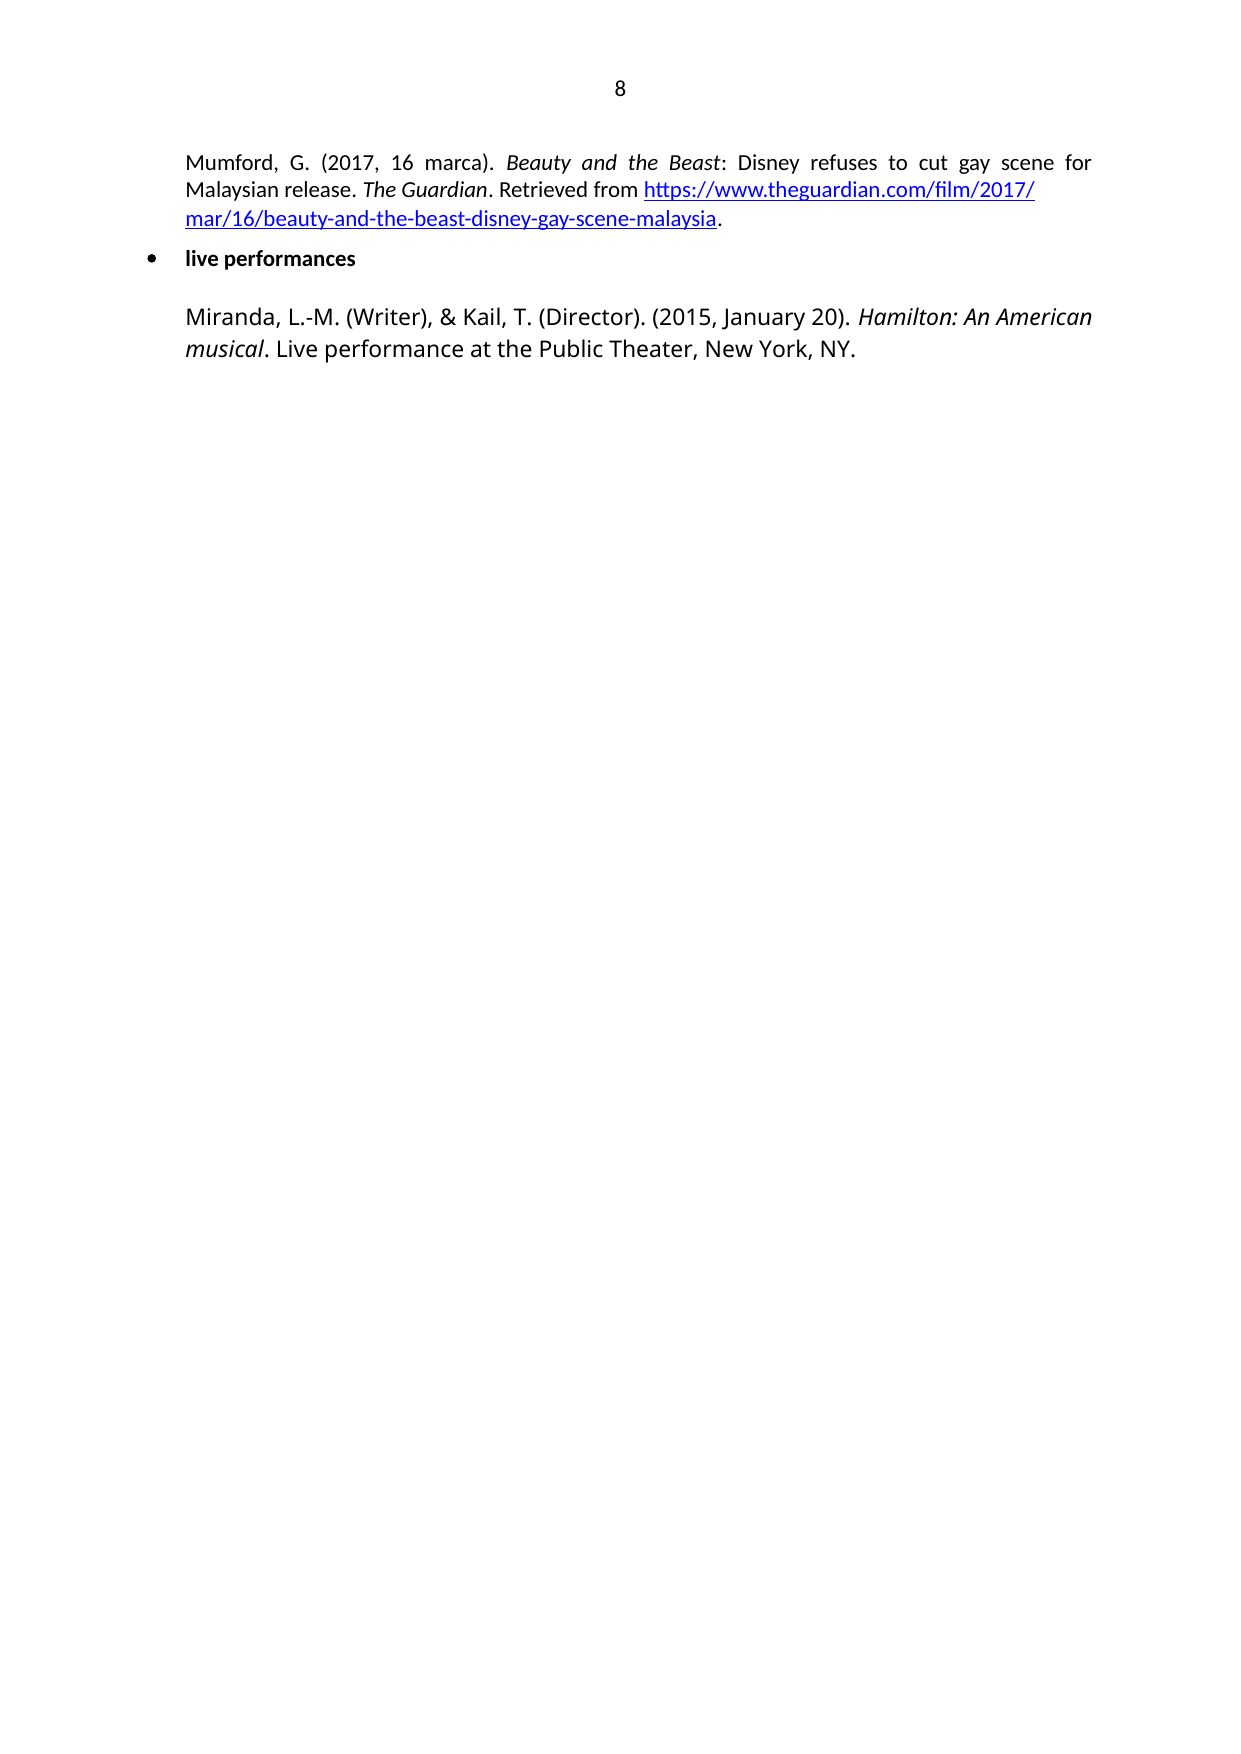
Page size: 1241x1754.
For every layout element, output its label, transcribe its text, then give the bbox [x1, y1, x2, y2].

list live performances [148, 244, 1093, 272]
text Miranda, L.-M. (Writer), & Kail, T. (Director). (2015, January 20). Hamilton: An American musical. Live performance at the Public Theater, New York, NY. [185, 301, 1093, 364]
list Mumford, G. (2017, 16 marca). Beauty and the Beast: Disney refuses to cut gay scene for Malaysian release. The Guardian. Retrieved from https://www.theguardian.com/film/2017/mar/16/beauty-and-the-beast-disney-gay-scene-malaysia. [185, 148, 1093, 232]
